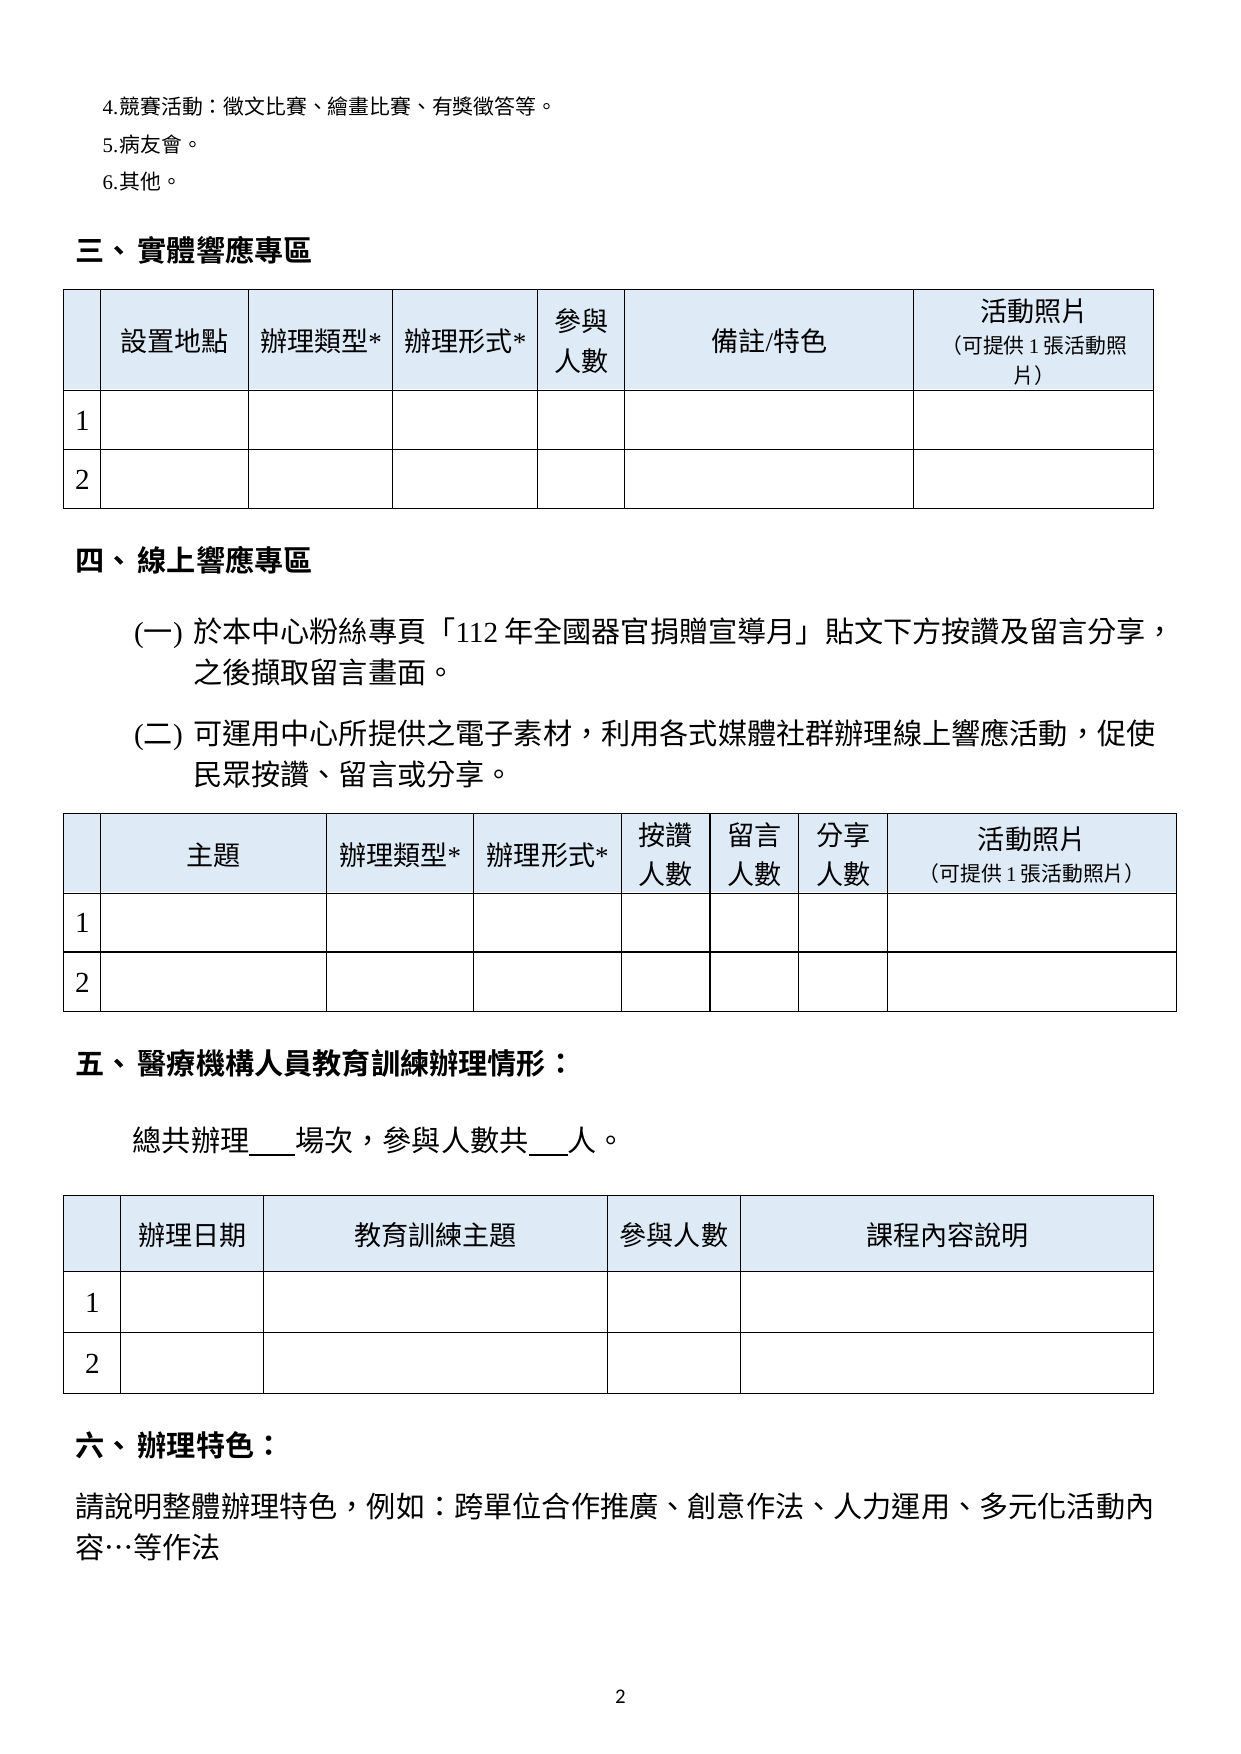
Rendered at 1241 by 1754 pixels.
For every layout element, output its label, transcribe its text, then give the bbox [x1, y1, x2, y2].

table_cell [327, 953, 473, 1011]
table_cell [249, 450, 392, 508]
table_cell [121, 1333, 263, 1393]
table_cell [888, 894, 1176, 951]
table_header 活動照片 （可提供1張活動照片） [914, 290, 1153, 389]
list 病友會。 [102, 124, 1165, 162]
text 總共辦理 場次，參與人數共 人。 [125, 1101, 1165, 1176]
table_cell [622, 953, 709, 1011]
table_cell [393, 450, 537, 508]
table_cell [711, 953, 798, 1011]
table_cell [474, 894, 621, 951]
list 醫療機構人員教育訓練辦理情形： [75, 1041, 1165, 1082]
table_header 參與 人數 [538, 290, 624, 389]
table_header 教育訓練主題 [264, 1196, 607, 1271]
table_cell [101, 894, 326, 951]
table_cell [914, 391, 1153, 448]
table_header 留言人數 [711, 814, 798, 892]
table_header 辦理類型* [327, 814, 473, 892]
table_header 按讚人數 [622, 814, 709, 892]
table_cell [538, 391, 624, 448]
table_cell [625, 391, 913, 448]
list 可運用中心所提供之電子素材，利用各式媒體社群辦理線上響應活動，促使民眾按讚、留言或分享。 [134, 711, 1165, 794]
table_cell [741, 1333, 1153, 1393]
table_cell [264, 1272, 607, 1332]
table_cell [914, 450, 1153, 508]
table_cell [393, 391, 537, 448]
table_header 辦理日期 [121, 1196, 263, 1271]
table_cell [625, 450, 913, 508]
table_cell [474, 953, 621, 1011]
table_header [64, 290, 100, 389]
table_cell 1 [64, 1272, 120, 1332]
table_header 分享人數 [799, 814, 887, 892]
table_cell [608, 1272, 740, 1332]
list 線上響應專區 [75, 538, 1165, 579]
table_cell [711, 894, 798, 951]
table_header 辦理形式* [474, 814, 621, 892]
table_header [64, 1196, 120, 1271]
table_cell [121, 1272, 263, 1332]
table_header [64, 814, 100, 892]
table_cell [101, 953, 326, 1011]
table_cell [608, 1333, 740, 1393]
table_cell [327, 894, 473, 951]
table_cell [799, 953, 887, 1011]
list 於本中心粉絲專頁「112年全國器官捐贈宣導月」貼文下方按讚及留言分享，之後擷取留言畫面。 [134, 609, 1165, 692]
list 辦理特色： [75, 1423, 1165, 1465]
table_header 備註/特色 [625, 290, 913, 389]
list 競賽活動：徵文比賽、繪畫比賽、有獎徵答等。 [102, 87, 1165, 124]
table_header 辦理類型* [249, 290, 392, 389]
table_header 主題 [101, 814, 326, 892]
table_cell [538, 450, 624, 508]
table_cell [741, 1272, 1153, 1332]
table_cell 2 [64, 450, 100, 508]
list 實體響應專區 [75, 228, 1165, 270]
table_cell [622, 894, 709, 951]
table_cell [101, 450, 248, 508]
table_cell [264, 1333, 607, 1393]
table_header 參與人數 [608, 1196, 740, 1271]
table_cell 2 [64, 1333, 120, 1393]
table_header 設置地點 [101, 290, 248, 389]
table_cell 1 [64, 391, 100, 448]
table_cell [888, 953, 1176, 1011]
list 請說明整體辦理特色，例如：跨單位合作推廣、創意作法、人力運用、多元化活動內容…等作法 [75, 1484, 1165, 1567]
table_cell [249, 391, 392, 448]
table_cell 1 [64, 894, 100, 951]
table_cell [799, 894, 887, 951]
table_header 活動照片 （可提供1張活動照片） [888, 814, 1176, 892]
table_cell 2 [64, 953, 100, 1011]
list 其他。 [102, 162, 1165, 199]
table_header 課程內容說明 [741, 1196, 1153, 1271]
table_cell [101, 391, 248, 448]
table_header 辦理形式* [393, 290, 537, 389]
